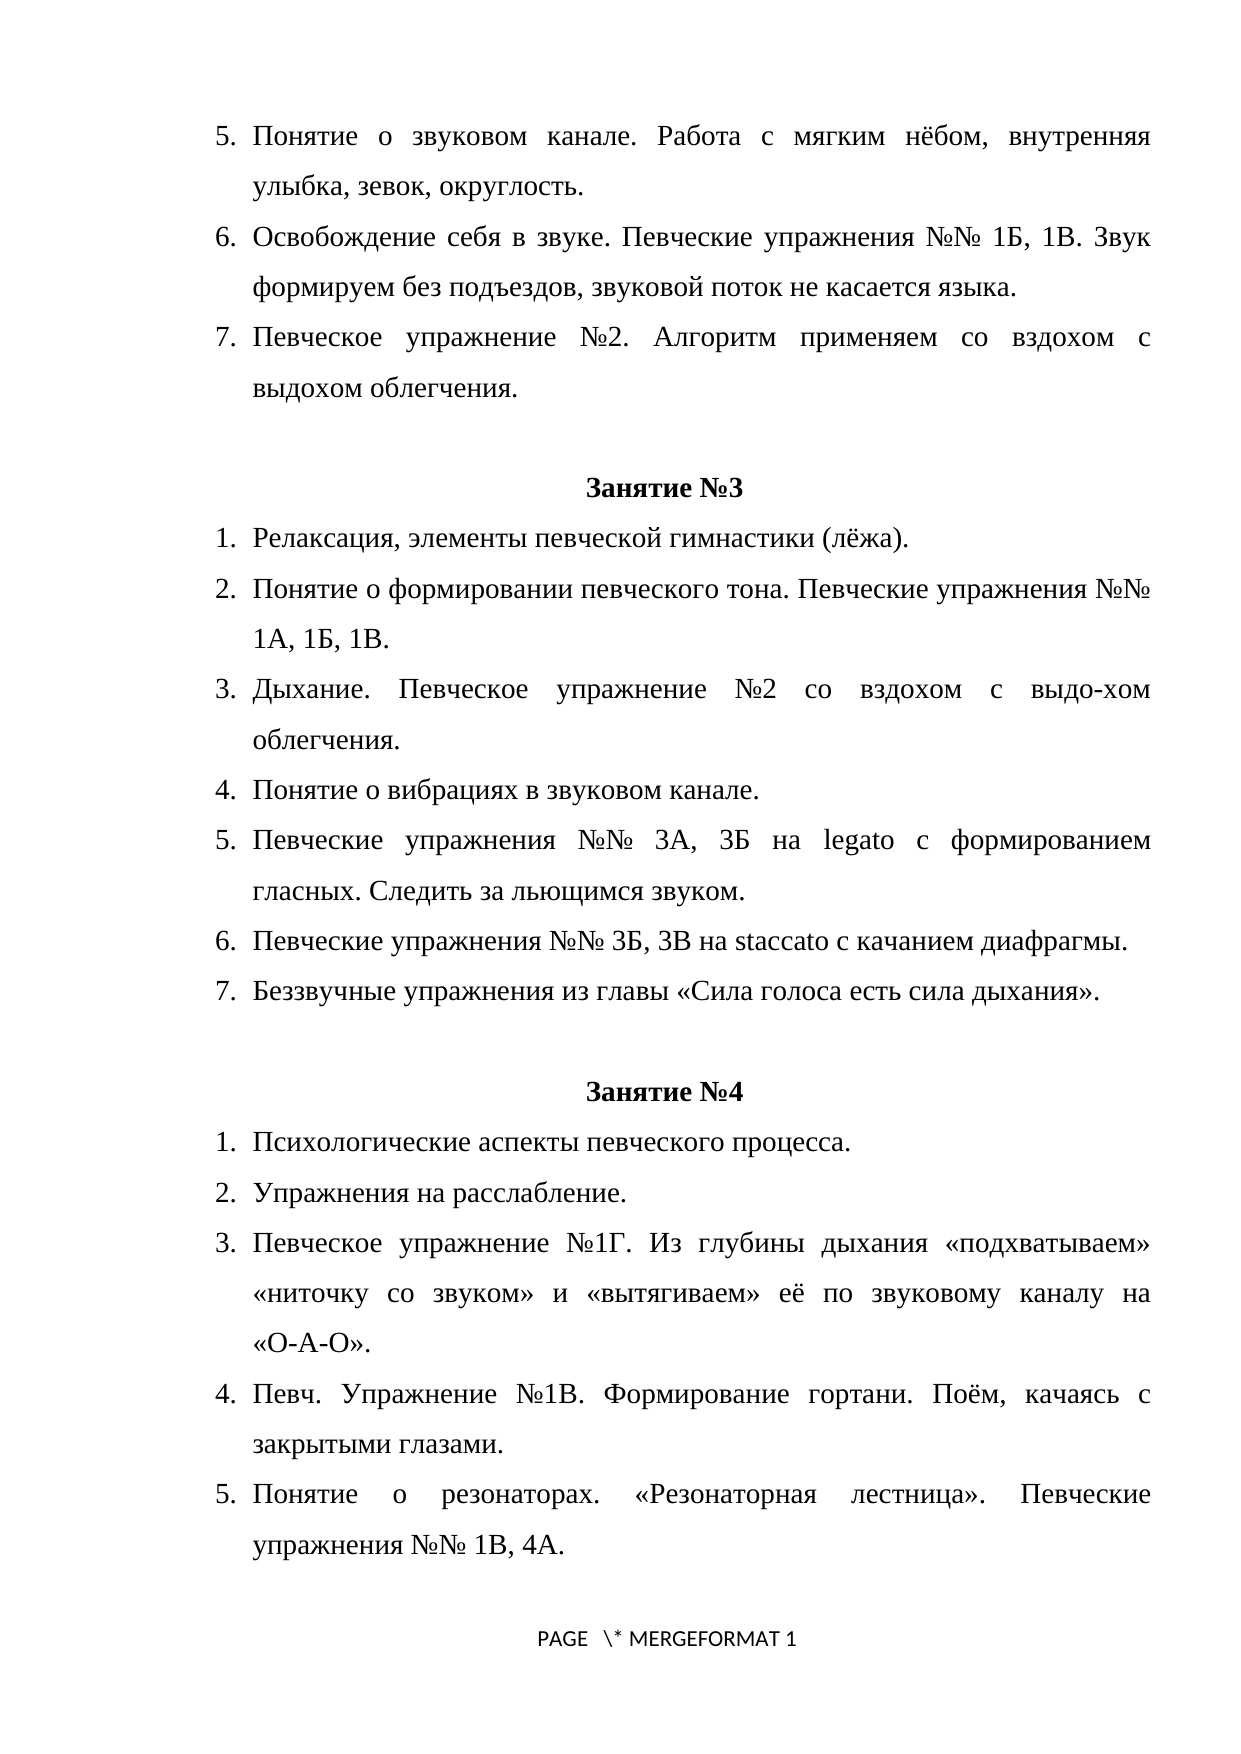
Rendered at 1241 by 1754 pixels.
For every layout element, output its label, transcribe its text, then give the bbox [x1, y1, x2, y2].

list Понятие о резонаторах. «Резонаторная лестница». Певческие упражнения №№ 1В, 4А. [215, 1477, 1152, 1560]
text Занятие №4 [177, 1074, 1152, 1108]
list Дыхание. Певческое упражнение №2 со вздохом с выдо-хом облегчения. [215, 672, 1152, 755]
text Занятие №3 [177, 470, 1152, 504]
list Беззвучные упражнения из главы «Сила голоса есть сила дыхания». [215, 973, 1152, 1007]
list Певческое упражнение №1Г. Из глубины дыхания «подхватываем» «ниточку со звуком» и «вытягиваем» её по звуковому каналу на «О-А-О». [215, 1225, 1152, 1359]
list Певческое упражнение №2. Алгоритм применяем со вздохом с выдохом облегчения. [215, 319, 1152, 403]
list Понятие о звуковом канале. Работа с мягким нёбом, внутренняя улыбка, зевок, округлость. [215, 118, 1152, 202]
list Певческие упражнения №№ 3Б, 3В на staccato с качанием диафрагмы. [215, 923, 1152, 957]
list Понятие о вибрациях в звуковом канале. [215, 772, 1152, 806]
list Психологические аспекты певческого процесса. [215, 1124, 1152, 1158]
list Упражнения на расслабление. [215, 1175, 1152, 1208]
list Понятие о формировании певческого тона. Певческие упражнения №№ 1А, 1Б, 1В. [215, 571, 1152, 655]
list Освобождение себя в звуке. Певческие упражнения №№ 1Б, 1В. Звук формируем без подъездов, звуковой поток не касается языка. [215, 219, 1152, 303]
list Певч. Упражнение №1В. Формирование гортани. Поём, качаясь с закрытыми глазами. [215, 1376, 1152, 1460]
list Певческие упражнения №№ 3А, 3Б на legato с формированием гласных. Следить за льющимся звуком. [215, 822, 1152, 906]
list Релаксация, элементы певческой гимнастики (лёжа). [215, 521, 1152, 554]
